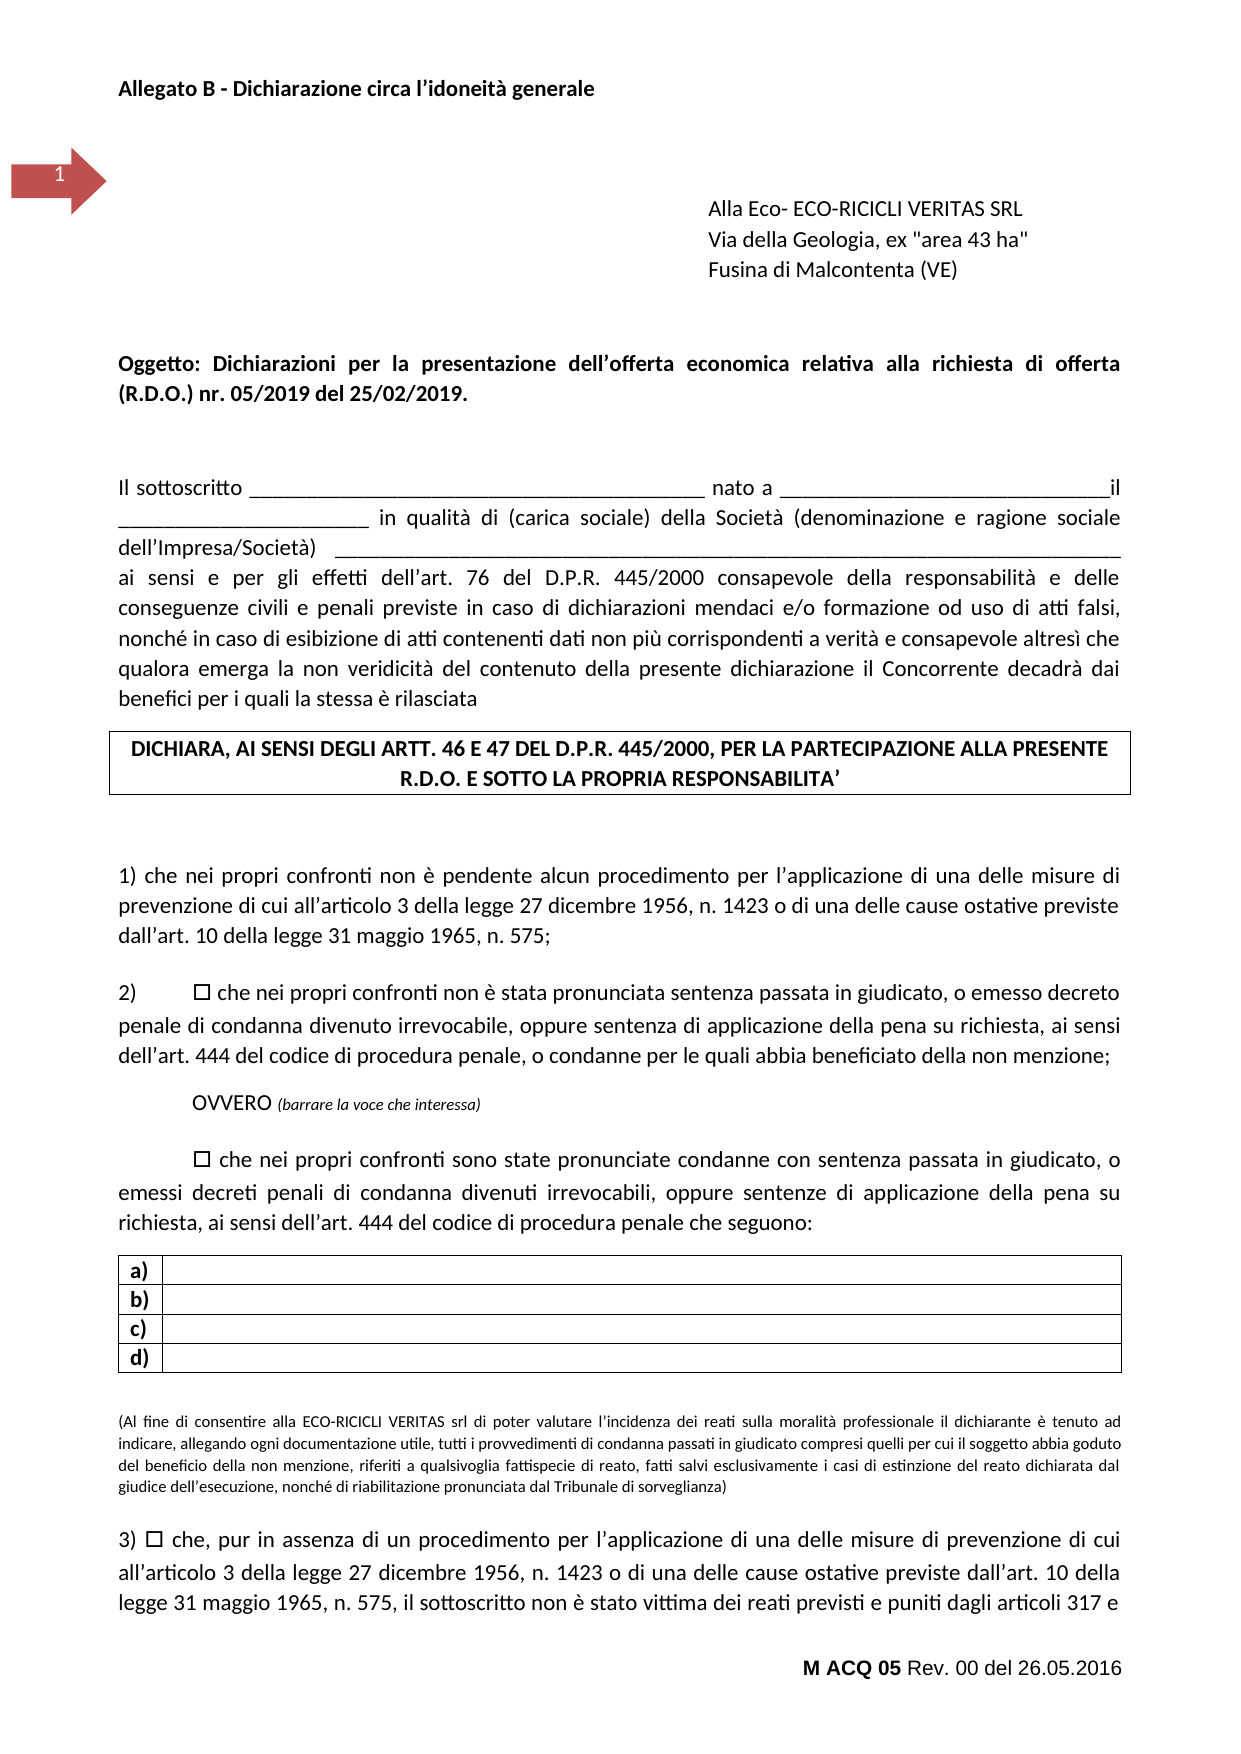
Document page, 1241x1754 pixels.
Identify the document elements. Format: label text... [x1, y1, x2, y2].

table_cell [163, 1285, 1121, 1313]
table_cell c) [119, 1315, 162, 1342]
text 2) □ che nei propri confronti non è stata pronunciata sentenza passata in giudicato, o emesso decreto penale di condanna divenuto irrevocabile, oppure sentenza di applicazione della pena su richiesta, ai sensi dell’art. 444 del codice di procedura penale, o condanne per le quali abbia beneficiato della non menzione; [118, 968, 1122, 1069]
table_cell d) [119, 1344, 162, 1372]
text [118, 1515, 1122, 1616]
text (Al fine di consentire alla ECO-RICICLI VERITAS srl di poter valutare l’incidenza dei reati sulla moralità professionale il dichiarante è tenuto ad indicare, allegando ogni documentazione utile, tutti i provvedimenti di condanna passati in giudicato compresi quelli per cui il soggetto abbia goduto del beneficio della non menzione, riferiti a qualsivoglia fattispecie di reato, fatti salvi esclusivamente i casi di estinzione del reato dichiarata dal giudice dell’esecuzione, nonché di riabilitazione pronunciata dal Tribunale di sorveglianza) [118, 1411, 1122, 1497]
text DICHIARA, AI SENSI DEGLI ARTT. 46 E 47 DEL D.P.R. 445/2000, PER LA PARTECIPAZIONE ALLA PRESENTE R.D.O. E SOTTO LA PROPRIA RESPONSABILITA’ [110, 732, 1130, 794]
text □ che nei propri confronti sono state pronunciate condanne con sentenza passata in giudicato, o emessi decreti penali di condanna divenuti irrevocabili, oppure sentenze di applicazione della pena su richiesta, ai sensi dell’art. 444 del codice di procedura penale che seguono: [118, 1135, 1122, 1236]
table_header [163, 1256, 1121, 1284]
text OVVERO (barrare la voce che interessa) [118, 1088, 1122, 1116]
table_header a) [119, 1256, 162, 1284]
text Oggetto: Dichiarazioni per la presentazione dell’offerta economica relativa alla richiesta di offerta (R.D.O.) nr. 05/2019 del 25/02/2019. [118, 349, 1122, 407]
text 1) che nei propri confronti non è pendente alcun procedimento per l’applicazione di una delle misure di prevenzione di cui all’articolo 3 della legge 27 dicembre 1956, n. 1423 o di una delle cause ostative previste dall’art. 10 della legge 31 maggio 1965, n. 575; [118, 861, 1122, 949]
table_cell [163, 1315, 1121, 1342]
table_cell [163, 1344, 1121, 1372]
text Il sottoscritto ________________________________________ nato a _____________________________il ______________________ in qualità di (carica sociale) della Società (denominazione e ragione sociale dell’Impresa/Società) _____________________________________________________________________ ai sensi e per gli effetti dell’art. 76 del D.P.R. 445/2000 consapevole della responsabilità e delle conseguenze civili e penali previste in caso di dichiarazioni mendaci e/o formazione od uso di atti falsi, nonché in caso di esibizione di atti contenenti dati non più corrispondenti a verità e consapevole altresì che qualora emerga la non veridicità del contenuto della presente dichiarazione il Concorrente decadrà dai benefici per i quali la stessa è rilasciata [118, 473, 1122, 712]
table_cell b) [119, 1285, 162, 1313]
text Alla Eco- ECO-RICICLI VERITAS SRL Via della Geologia, ex "area 43 ha" Fusina di Malcontenta (VE) [708, 194, 1122, 283]
